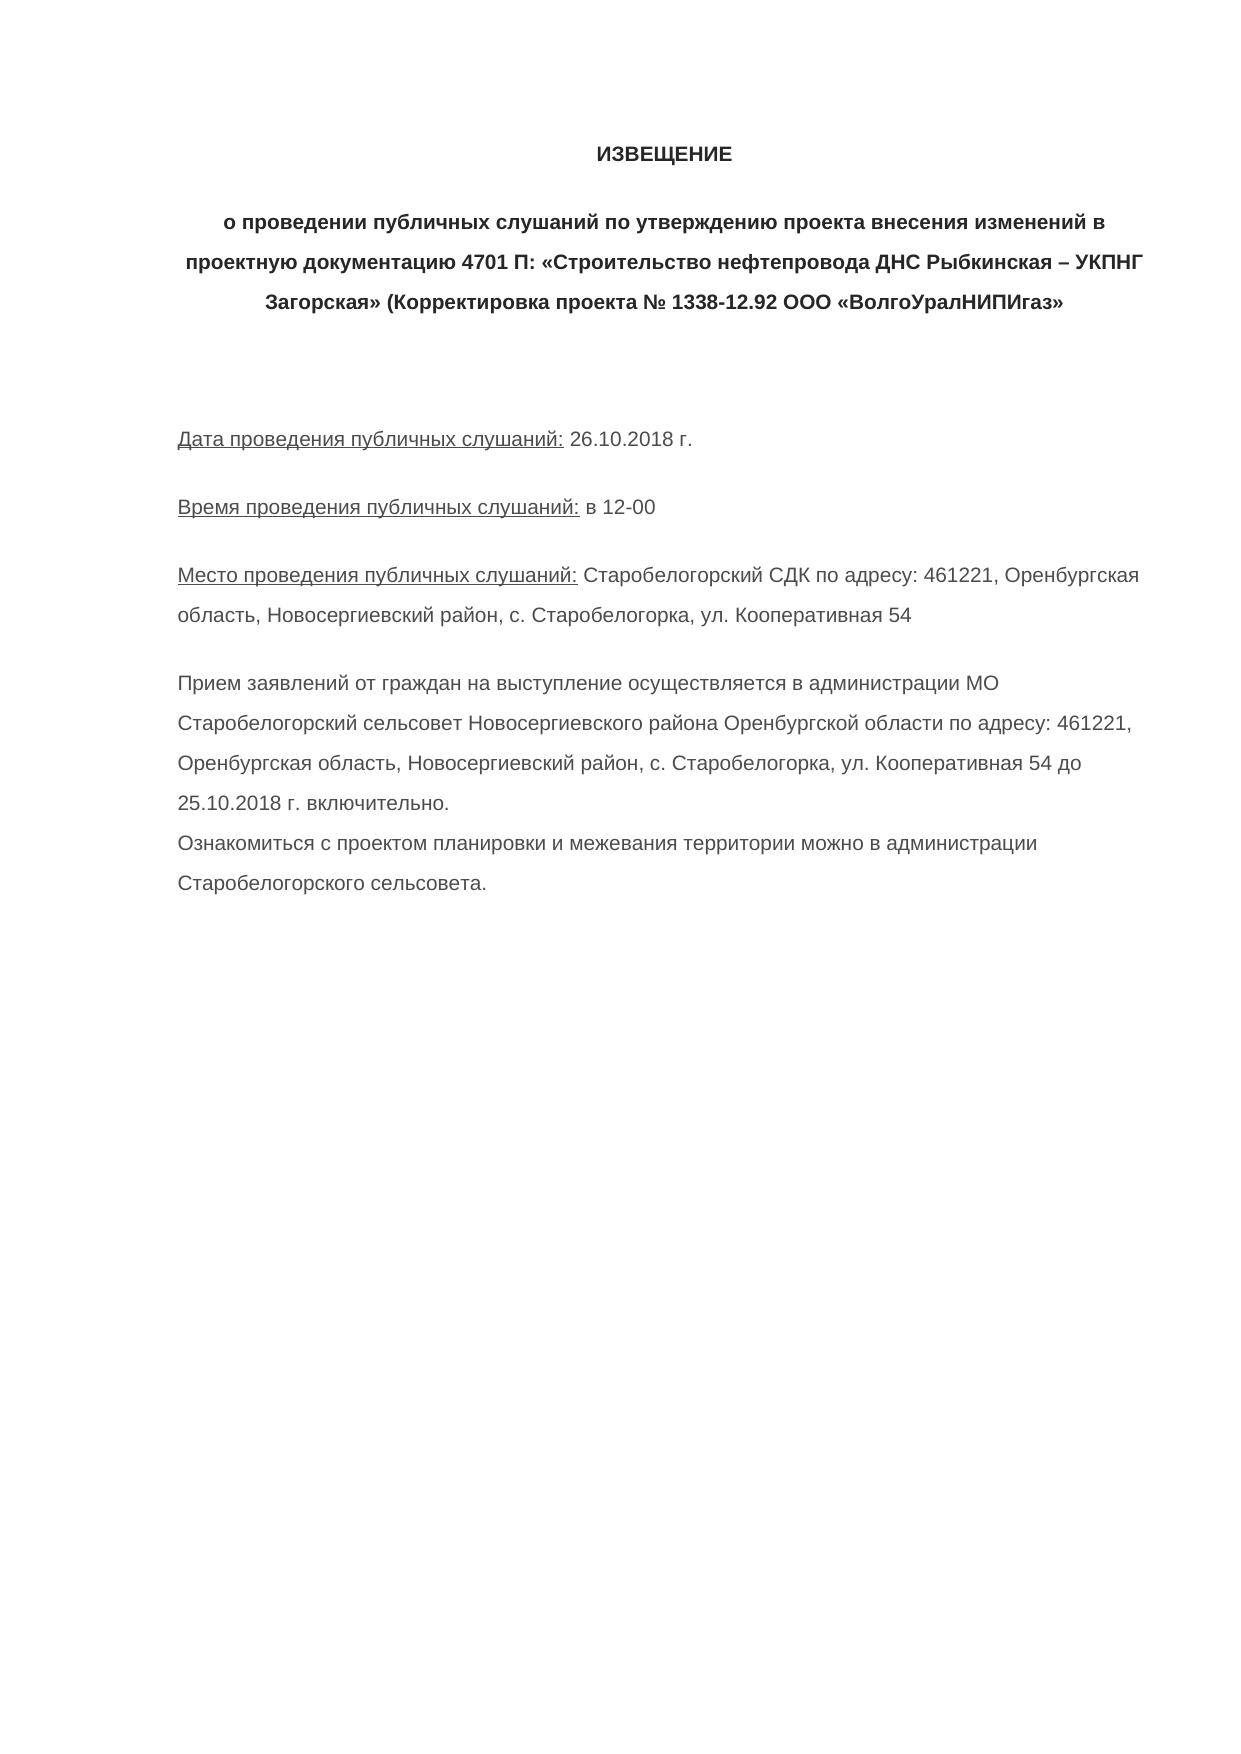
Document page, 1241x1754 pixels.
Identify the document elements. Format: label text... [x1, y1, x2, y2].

text ИЗВЕЩЕНИЕ [177, 126, 1152, 166]
text Время проведения публичных слушаний: в 12-00 [177, 478, 1152, 518]
text о проведении публичных слушаний по утверждению проекта внесения изменений в проектную документацию 4701 П: «Строительство нефтепровода ДНС Рыбкинская – УКПНГ Загорская» (Корректировка проекта № 1338-12.92 ООО «ВолгоУралНИПИгаз» [177, 194, 1152, 314]
text Дата проведения публичных слушаний: 26.10.2018 г. [177, 410, 1152, 450]
text Прием заявлений от граждан на выступление осуществляется в администрации МО Старобелогорский сельсовет Новосергиевского района Оренбургской области по адресу: 461221, Оренбургская область, Новосергиевский район, с. Старобелогорка, ул. Кооперативная 54 до 25.10.2018 г. включительно. Ознакомиться с проектом планировки и межевания территории можно в администрации Старобелогорского сельсовета. [177, 655, 1152, 895]
text Место проведения публичных слушаний: Старобелогорский СДК по адресу: 461221, Оренбургская область, Новосергиевский район, с. Старобелогорка, ул. Кооперативная 54 [177, 547, 1152, 627]
